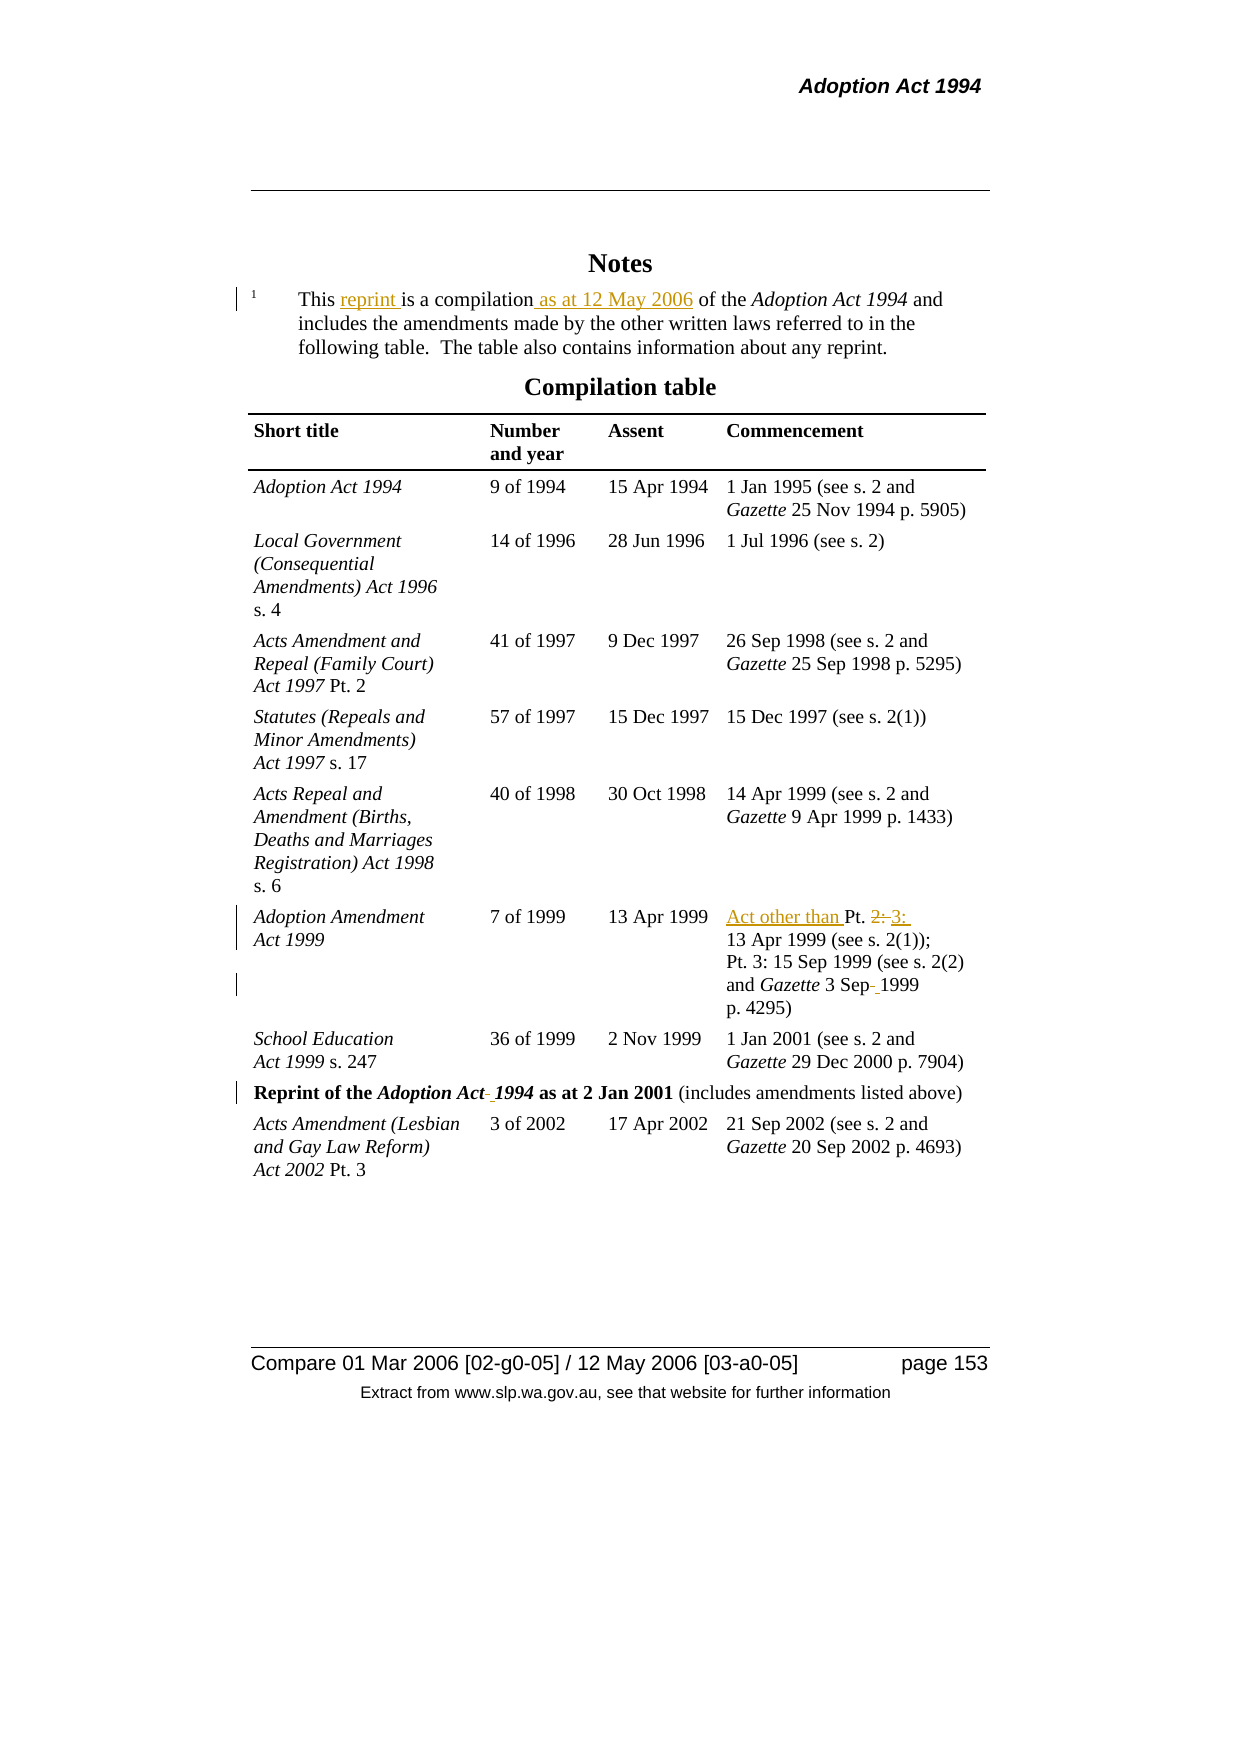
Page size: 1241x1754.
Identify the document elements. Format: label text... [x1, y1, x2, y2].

table_cell 15 Dec 1997 (see s. 2(1)) [720, 701, 986, 778]
table_cell Acts Repeal and Amendment (Births, Deaths and Marriages Registration) Act 1998 s. 6 [248, 778, 484, 901]
table_header Commencement [720, 415, 986, 469]
table_cell Acts Amendment (Lesbian and Gay Law Reform) Act 2002 Pt. 3 [248, 1108, 484, 1185]
table_cell 57 of 1997 [484, 701, 602, 778]
table_cell Reprint of the Adoption Act1994 as at 2 Jan 2001 (includes amendments listed above) [248, 1077, 986, 1108]
subtitle Compilation table [251, 372, 990, 400]
table_cell 7 of 1999 [484, 901, 602, 1023]
text 1 This is a compilation of the Adoption Act 1994 and includes the amendments made by the other written laws referred to in the following table. The table also contains information about any reprint. [251, 287, 990, 359]
table_cell Pt. 13 Apr 1999 (see s. 2(1)); Pt. 3: 15 Sep 1999 (see s. 2(2) and Gazette 3 Sep1999 p. 4295) [720, 901, 986, 1023]
table_cell Adoption Act 1994 [248, 471, 484, 525]
table_cell Local Government (Consequential Amendments) Act 1996 s. 4 [248, 525, 484, 624]
table_cell 28 Jun 1996 [602, 525, 720, 624]
table_header Short title [248, 415, 484, 469]
table_cell 21 Sep 2002 (see s. 2 and Gazette 20 Sep 2002 p. 4693) [720, 1108, 986, 1185]
table_cell 36 of 1999 [484, 1023, 602, 1077]
table_cell 14 Apr 1999 (see s. 2 and Gazette 9 Apr 1999 p. 1433) [720, 778, 986, 901]
table_cell 15 Dec 1997 [602, 701, 720, 778]
table_cell Adoption Amendment Act 1999 [248, 901, 484, 1023]
table_cell 1 Jul 1996 (see s. 2) [720, 525, 986, 624]
table_cell School Education Act 1999 s. 247 [248, 1023, 484, 1077]
table_header Assent [602, 415, 720, 469]
table_cell 17 Apr 2002 [602, 1108, 720, 1185]
table_cell 2 Nov 1999 [602, 1023, 720, 1077]
table_cell 30 Oct 1998 [602, 778, 720, 901]
table_cell 9 Dec 1997 [602, 625, 720, 701]
table_cell 1 Jan 2001 (see s. 2 and Gazette 29 Dec 2000 p. 7904) [720, 1023, 986, 1077]
table_cell Statutes (Repeals and Minor Amendments) Act 1997 s. 17 [248, 701, 484, 778]
table_cell 3 of 2002 [484, 1108, 602, 1185]
table_cell 41 of 1997 [484, 625, 602, 701]
subtitle Notes [251, 247, 990, 279]
table_cell 9 of 1994 [484, 471, 602, 525]
table_cell 26 Sep 1998 (see s. 2 and Gazette 25 Sep 1998 p. 5295) [720, 625, 986, 701]
table_cell 15 Apr 1994 [602, 471, 720, 525]
table_header Number and year [484, 415, 602, 469]
table_cell 40 of 1998 [484, 778, 602, 901]
table_cell Acts Amendment and Repeal (Family Court) Act 1997 Pt. 2 [248, 625, 484, 701]
table_cell 13 Apr 1999 [602, 901, 720, 1023]
table_cell 14 of 1996 [484, 525, 602, 624]
table_cell 1 Jan 1995 (see s. 2 and Gazette 25 Nov 1994 p. 5905) [720, 471, 986, 525]
